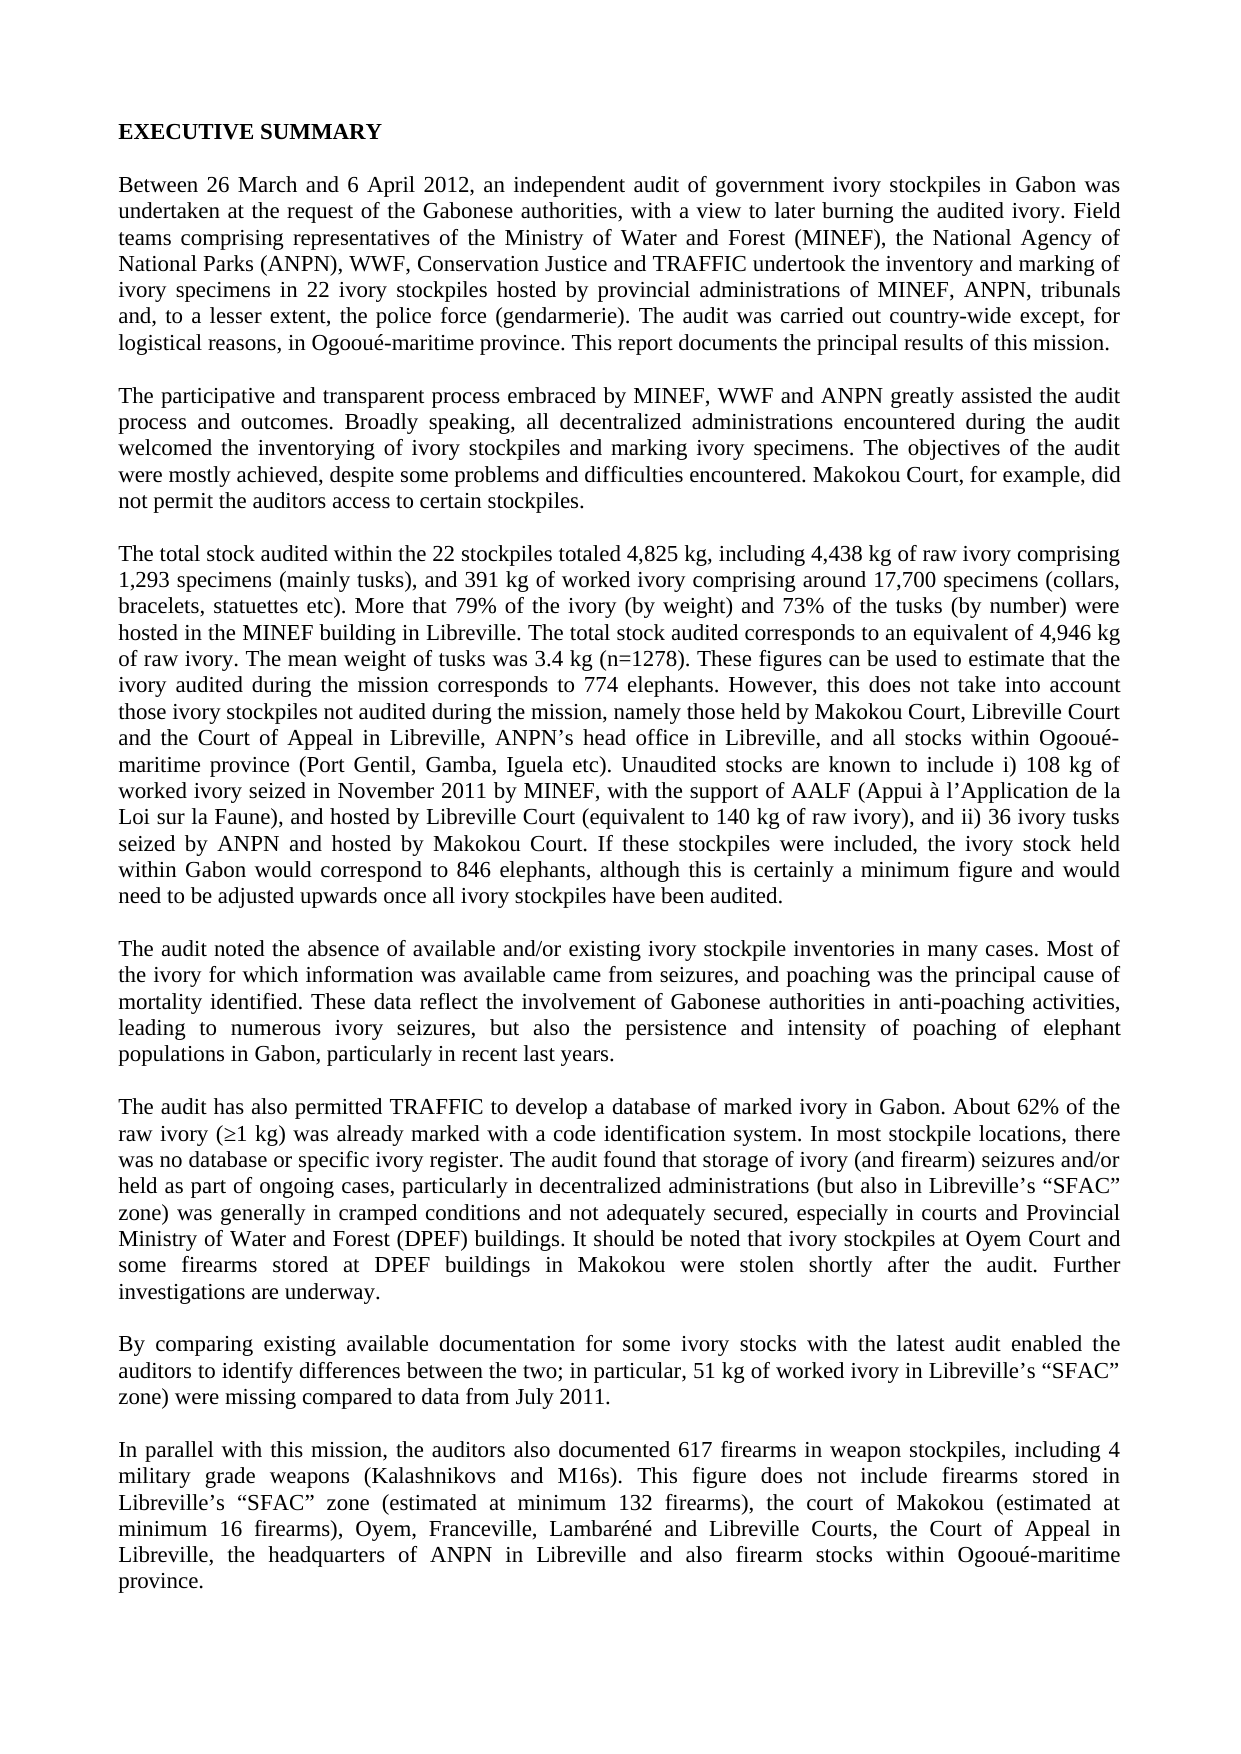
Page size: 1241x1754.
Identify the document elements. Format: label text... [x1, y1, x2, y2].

text EXECUTIVE SUMMARY [118, 118, 1122, 144]
text The total stock audited within the 22 stockpiles totaled 4,825 kg, including 4,438 kg of raw ivory comprising 1,293 specimens (mainly tusks), and 391 kg of worked ivory comprising around 17,700 specimens (collars, bracelets, statuettes etc). More that 79% of the ivory (by weight) and 73% of the tusks (by number) were hosted in the MINEF building in Libreville. The total stock audited corresponds to an equivalent of 4,946 kg of raw ivory. The mean weight of tusks was 3.4 kg (n=1278). These figures can be used to estimate that the ivory audited during the mission corresponds to 774 elephants. However, this does not take into account those ivory stockpiles not audited during the mission, namely those held by Makokou Court, Libreville Court and the Court of Appeal in Libreville, ANPN’s head office in Libreville, and all stocks within Ogooué-maritime province (Port Gentil, Gamba, Iguela etc). Unaudited stocks are known to include i) 108 kg of worked ivory seized in November 2011 by MINEF, with the support of AALF (Appui à l’Application de la Loi sur la Faune), and hosted by Libreville Court (equivalent to 140 kg of raw ivory), and ii) 36 ivory tusks seized by ANPN and hosted by Makokou Court. If these stockpiles were included, the ivory stock held within Gabon would correspond to 846 elephants, although this is certainly a minimum figure and would need to be adjusted upwards once all ivory stockpiles have been audited. [118, 540, 1122, 909]
text The audit noted the absence of available and/or existing ivory stockpile inventories in many cases. Most of the ivory for which information was available came from seizures, and poaching was the principal cause of mortality identified. These data reflect the involvement of Gabonese authorities in anti-poaching activities, leading to numerous ivory seizures, but also the persistence and intensity of poaching of elephant populations in Gabon, particularly in recent last years. [118, 935, 1122, 1067]
text The participative and transparent process embraced by MINEF, WWF and ANPN greatly assisted the audit process and outcomes. Broadly speaking, all decentralized administrations encountered during the audit welcomed the inventorying of ivory stockpiles and marking ivory specimens. The objectives of the audit were mostly achieved, despite some problems and difficulties encountered. Makokou Court, for example, did not permit the auditors access to certain stockpiles. [118, 382, 1122, 513]
text By comparing existing available documentation for some ivory stocks with the latest audit enabled the auditors to identify differences between the two; in particular, 51 kg of worked ivory in Libreville’s “SFAC” zone) were missing compared to data from July 2011. [118, 1330, 1122, 1409]
text In parallel with this mission, the auditors also documented 617 firearms in weapon stockpiles, including 4 military grade weapons (Kalashnikovs and M16s). This figure does not include firearms stored in Libreville’s “SFAC” zone (estimated at minimum 132 firearms), the court of Makokou (estimated at minimum 16 firearms), Oyem, Franceville, Lambaréné and Libreville Courts, the Court of Appeal in Libreville, the headquarters of ANPN in Libreville and also firearm stocks within Ogooué-maritime province. [118, 1436, 1122, 1594]
text The audit has also permitted TRAFFIC to develop a database of marked ivory in Gabon. About 62% of the raw ivory (≥1 kg) was already marked with a code identification system. In most stockpile locations, there was no database or specific ivory register. The audit found that storage of ivory (and firearm) seizures and/or held as part of ongoing cases, particularly in decentralized administrations (but also in Libreville’s “SFAC” zone) was generally in cramped conditions and not adequately secured, especially in courts and Provincial Ministry of Water and Forest (DPEF) buildings. It should be noted that ivory stockpiles at Oyem Court and some firearms stored at DPEF buildings in Makokou were stolen shortly after the audit. Further investigations are underway. [118, 1093, 1122, 1304]
text Between 26 March and 6 April 2012, an independent audit of government ivory stockpiles in Gabon was undertaken at the request of the Gabonese authorities, with a view to later burning the audited ivory. Field teams comprising representatives of the Ministry of Water and Forest (MINEF), the National Agency of National Parks (ANPN), WWF, Conservation Justice and TRAFFIC undertook the inventory and marking of ivory specimens in 22 ivory stockpiles hosted by provincial administrations of MINEF, ANPN, tribunals and, to a lesser extent, the police force (gendarmerie). The audit was carried out country-wide except, for logistical reasons, in Ogooué-maritime province. This report documents the principal results of this mission. [118, 171, 1122, 355]
